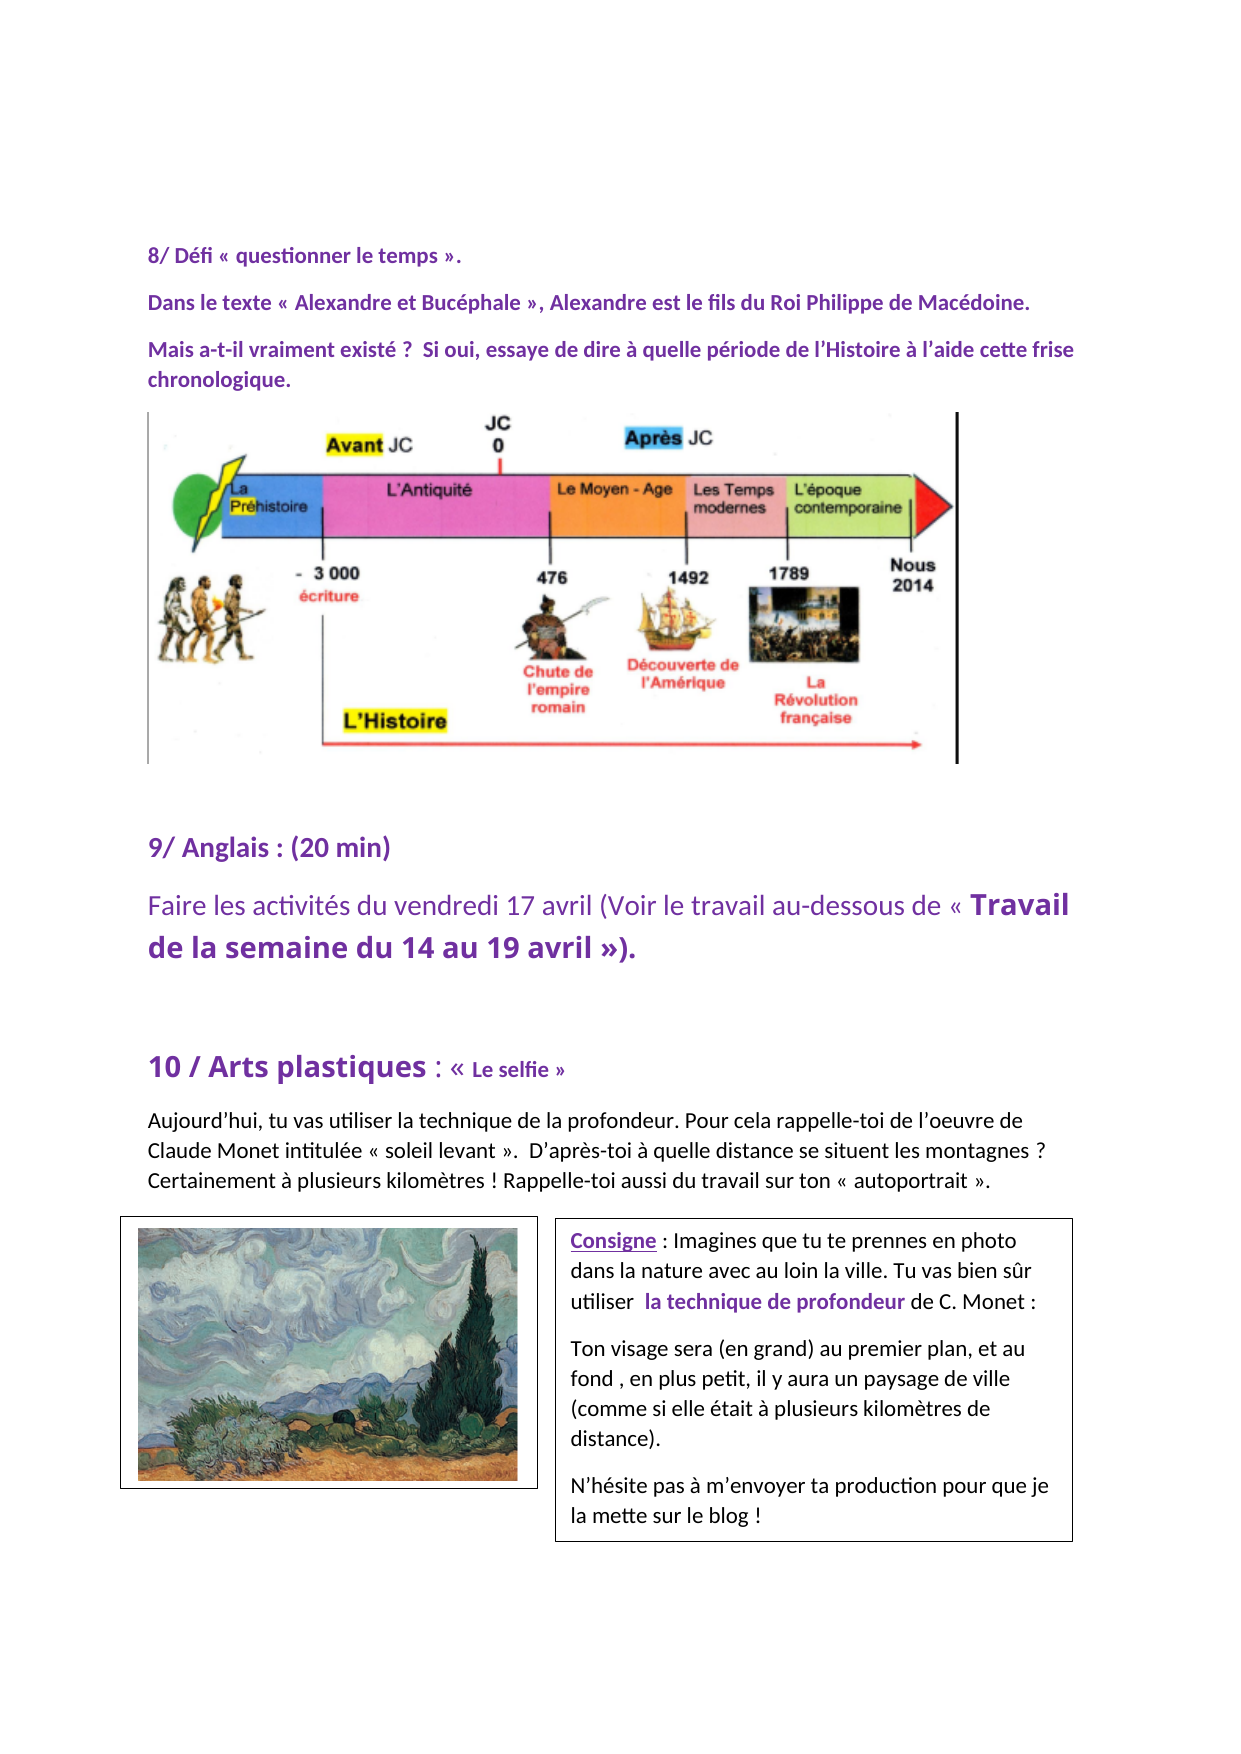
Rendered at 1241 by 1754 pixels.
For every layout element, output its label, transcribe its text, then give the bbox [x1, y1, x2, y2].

text Mais a-t-il vraiment existé ? Si oui, essaye de dire à quelle période de l’Histoire à l’aide cette frise chronologique. [148, 335, 1093, 393]
text 9/ Anglais : (20 min) [148, 829, 1093, 865]
text 10 / Arts plastiques : « Le selfie » [472, 1046, 1093, 1086]
text Dans le texte « Alexandre et Bucéphale », Alexandre est le fils du Roi Philippe de Macédoine. [148, 288, 1093, 316]
text Faire les activités du vendredi 17 avril (Voir le travail au-dessous de « Travail de la semaine du 14 au 19 avril »). [148, 884, 1093, 967]
picture [147, 412, 959, 764]
picture [135, 1224, 522, 1481]
text 8/ Défi « questionner le temps ». [148, 241, 1093, 269]
text Aujourd’hui, tu vas utiliser la technique de la profondeur. Pour cela rappelle-toi de l’oeuvre de Claude Monet intitulée « soleil levant ». D’après-toi à quelle distance se situent les montagnes ? Certainement à plusieurs kilomètres ! Rappelle-toi aussi du travail sur ton « autoportrait ». [148, 1106, 1093, 1194]
